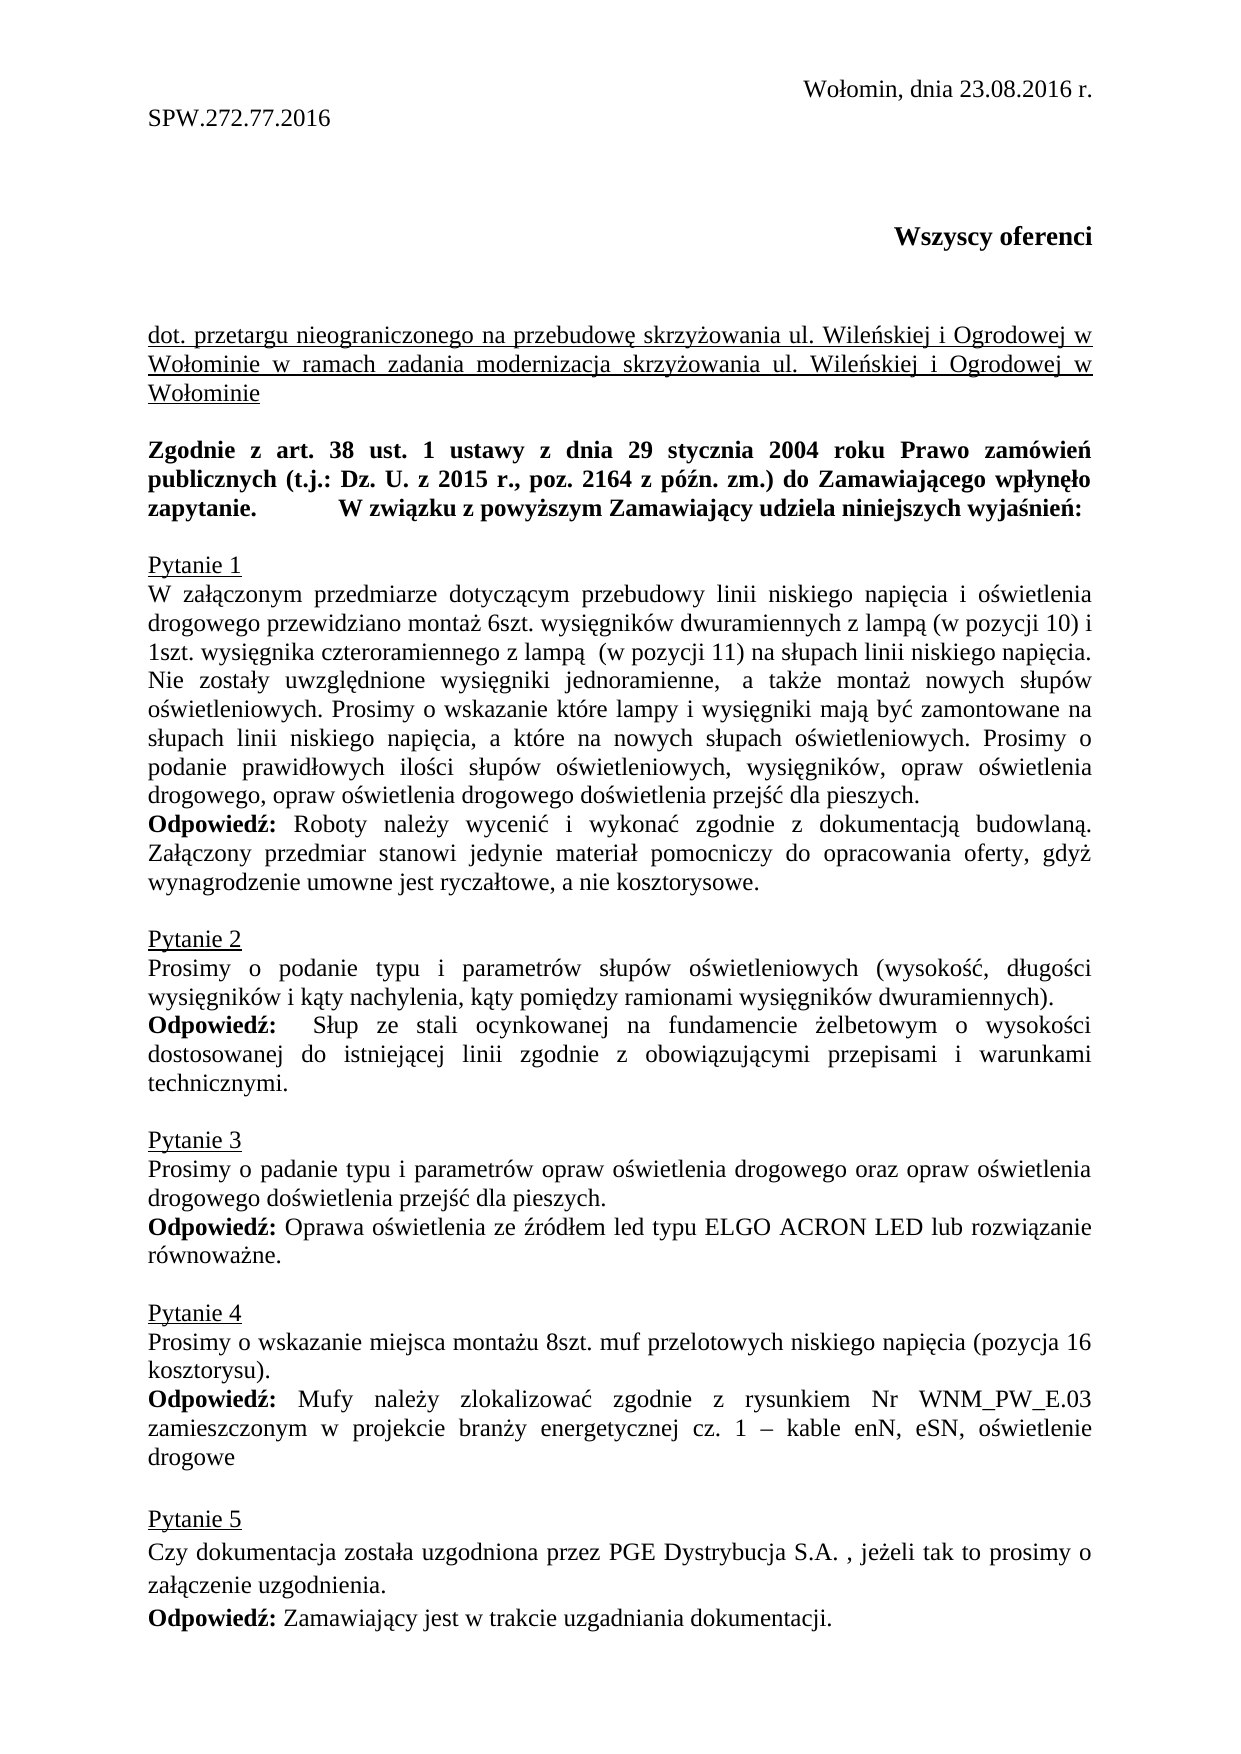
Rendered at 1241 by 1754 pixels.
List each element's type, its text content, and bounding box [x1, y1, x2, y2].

text Odpowiedź: Zamawiający jest w trakcie uzgadniania dokumentacji. [148, 1603, 1093, 1631]
text Prosimy o podanie typu i parametrów słupów oświetleniowych (wysokość, długości wysięgników i kąty nachylenia, kąty pomiędzy ramionami wysięgników dwuramiennych). [148, 953, 1093, 1011]
text Zgodnie z art. 38 ust. 1 ustawy z dnia 29 stycznia 2004 roku Prawo zamówień publicznych (t.j.: Dz. U. z 2015 r., poz. 2164 z późn. zm.) do Zamawiającego wpłynęło zapytanie. W związku z powyższym Zamawiający udziela niniejszych wyjaśnień: [148, 436, 1093, 522]
text dot. przetargu nieograniczonego na przebudowę skrzyżowania ul. Wileńskiej i Ogrodowej w Wołominie w ramach zadania modernizacja skrzyżowania ul. Wileńskiej i Ogrodowej w Wołominie [148, 376, 1093, 407]
text Wszyscy oferenci [148, 220, 1093, 251]
text Pytanie 2 [148, 924, 1093, 953]
text Prosimy o padanie typu i parametrów opraw oświetlenia drogowego oraz opraw oświetlenia drogowego doświetlenia przejść dla pieszych. [148, 1154, 1093, 1212]
text Pytanie 1 [148, 551, 1093, 579]
text Wołomin, dnia 23.08.2016 r. [148, 74, 1093, 103]
text Odpowiedź: Roboty należy wycenić i wykonać zgodnie z dokumentacją budowlaną. Załączony przedmiar stanowi jedynie materiał pomocniczy do opracowania oferty, gdyż wynagrodzenie umowne jest ryczałtowe, a nie kosztorysowe. [148, 809, 1093, 896]
text Pytanie 4 [148, 1298, 1093, 1327]
text Odpowiedź: Słup ze stali ocynkowanej na fundamencie żelbetowym o wysokości dostosowanej do istniejącej linii zgodnie z obowiązującymi przepisami i warunkami technicznymi. [148, 1011, 1093, 1097]
text Odpowiedź: Oprawa oświetlenia ze źródłem led typu ELGO ACRON LED lub rozwiązanie równoważne. [148, 1212, 1093, 1269]
text dot. przetargu nieograniczonego na przebudowę skrzyżowania ul. Wileńskiej i Ogrodowej w Wołominie w ramach zadania modernizacja skrzyżowania ul. Wileńskiej i Ogrodowej w Wołominie [148, 321, 1093, 346]
text W załączonym przedmiarze dotyczącym przebudowy linii niskiego napięcia i oświetlenia drogowego przewidziano montaż 6szt. wysięgników dwuramiennych z lampą (w pozycji 10) i 1szt. wysięgnika czteroramiennego z lampą (w pozycji 11) na słupach linii niskiego napięcia. Nie zostały uwzględnione wysięgniki jednoramienne, a także montaż nowych słupów oświetleniowych. Prosimy o wskazanie które lampy i wysięgniki mają być zamontowane na słupach linii niskiego napięcia, a które na nowych słupach oświetleniowych. Prosimy o podanie prawidłowych ilości słupów oświetleniowych, wysięgników, opraw oświetlenia drogowego, opraw oświetlenia drogowego doświetlenia przejść dla pieszych. [148, 579, 1093, 809]
text Pytanie 5 [148, 1504, 1093, 1532]
text SPW.272.77.2016 [148, 103, 1093, 131]
text Prosimy o wskazanie miejsca montażu 8szt. muf przelotowych niskiego napięcia (pozycja 16 kosztorysu). [148, 1327, 1093, 1384]
text Odpowiedź: Mufy należy zlokalizować zgodnie z rysunkiem Nr WNM_PW_E.03 zamieszczonym w projekcie branży energetycznej cz. 1 – kable enN, eSN, oświetlenie drogowe [148, 1384, 1093, 1471]
text Czy dokumentacja została uzgodniona przez PGE Dystrybucja S.A. , jeżeli tak to prosimy o załączenie uzgodnienia. [148, 1537, 1093, 1598]
text dot. przetargu nieograniczonego na przebudowę skrzyżowania ul. Wileńskiej i Ogrodowej w Wołominie w ramach zadania modernizacja skrzyżowania ul. Wileńskiej i Ogrodowej w Wołominie [148, 347, 1093, 374]
text Pytanie 3 [148, 1126, 1093, 1154]
